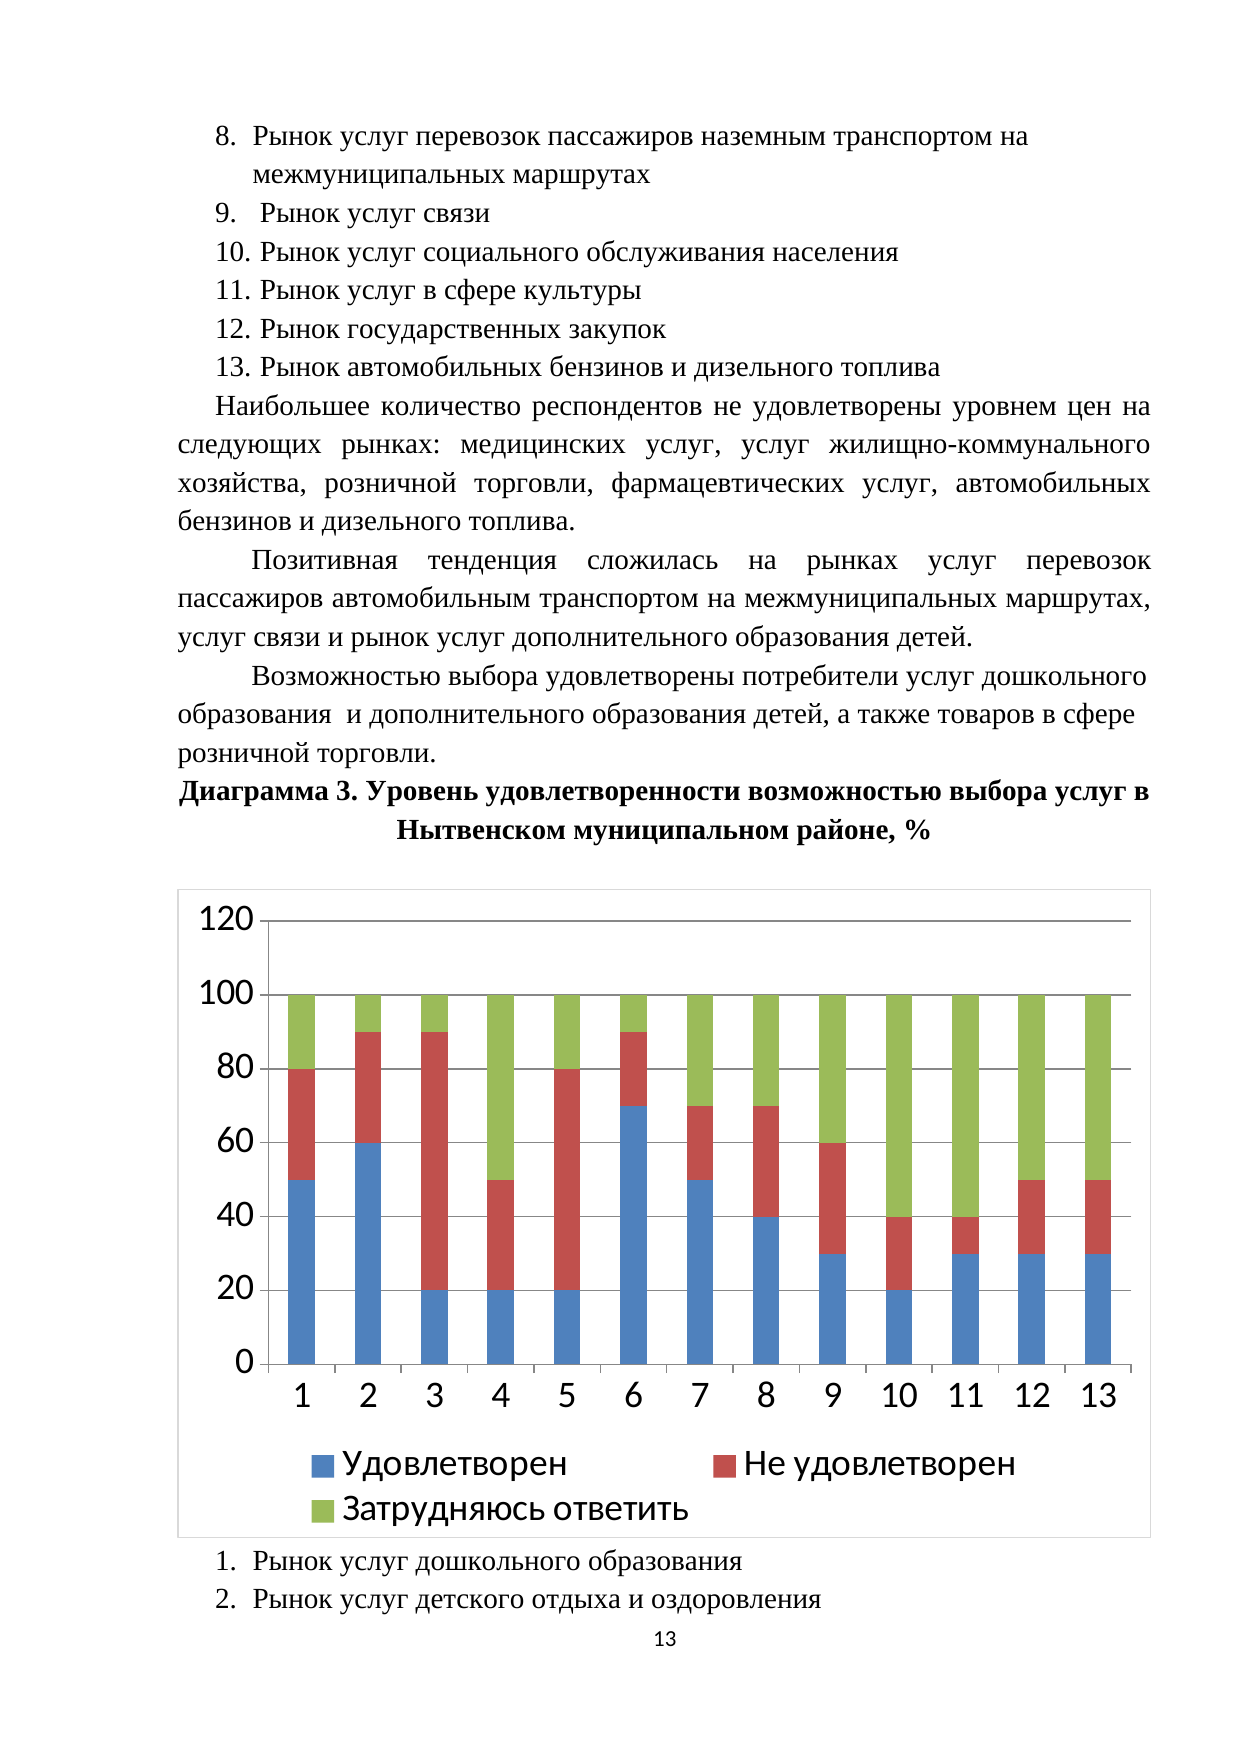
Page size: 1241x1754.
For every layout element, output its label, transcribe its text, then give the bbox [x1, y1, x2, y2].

list Рынок услуг в сфере культуры [215, 272, 1152, 306]
list Рынок услуг социального обслуживания населения [215, 234, 1152, 267]
text Позитивная тенденция сложилась на рынках услуг перевозок пассажиров автомобильным транспортом на межмуниципальных маршрутах, услуг связи и рынок услуг дополнительного образования детей. [177, 542, 1152, 653]
list Рынок услуг связи [215, 195, 1152, 229]
list Рынок услуг перевозок пассажиров наземным транспортом на межмуниципальных маршрутах [215, 118, 1152, 190]
list Рынок государственных закупок [215, 311, 1152, 344]
text Нытвенском муниципальном районе, % [177, 812, 1152, 845]
text Возможностью выбора удовлетворены потребители услуг дошкольного образования и дополнительного образования детей, а также товаров в сфере розничной торговли. [177, 658, 1152, 768]
list Рынок услуг детского отдыха и оздоровления [215, 1581, 1152, 1615]
text Наибольшее количество респондентов не удовлетворены уровнем цен на следующих рынках: медицинских услуг, услуг жилищно-коммунального хозяйства, розничной торговли, фармацевтических услуг, автомобильных бензинов и дизельного топлива. [177, 388, 1152, 537]
list Рынок автомобильных бензинов и дизельного топлива [215, 349, 1152, 383]
list Рынок услуг дошкольного образования [215, 1543, 1152, 1576]
text Диаграмма 3. Уровень удовлетворенности возможностью выбора услуг в [177, 773, 1152, 807]
